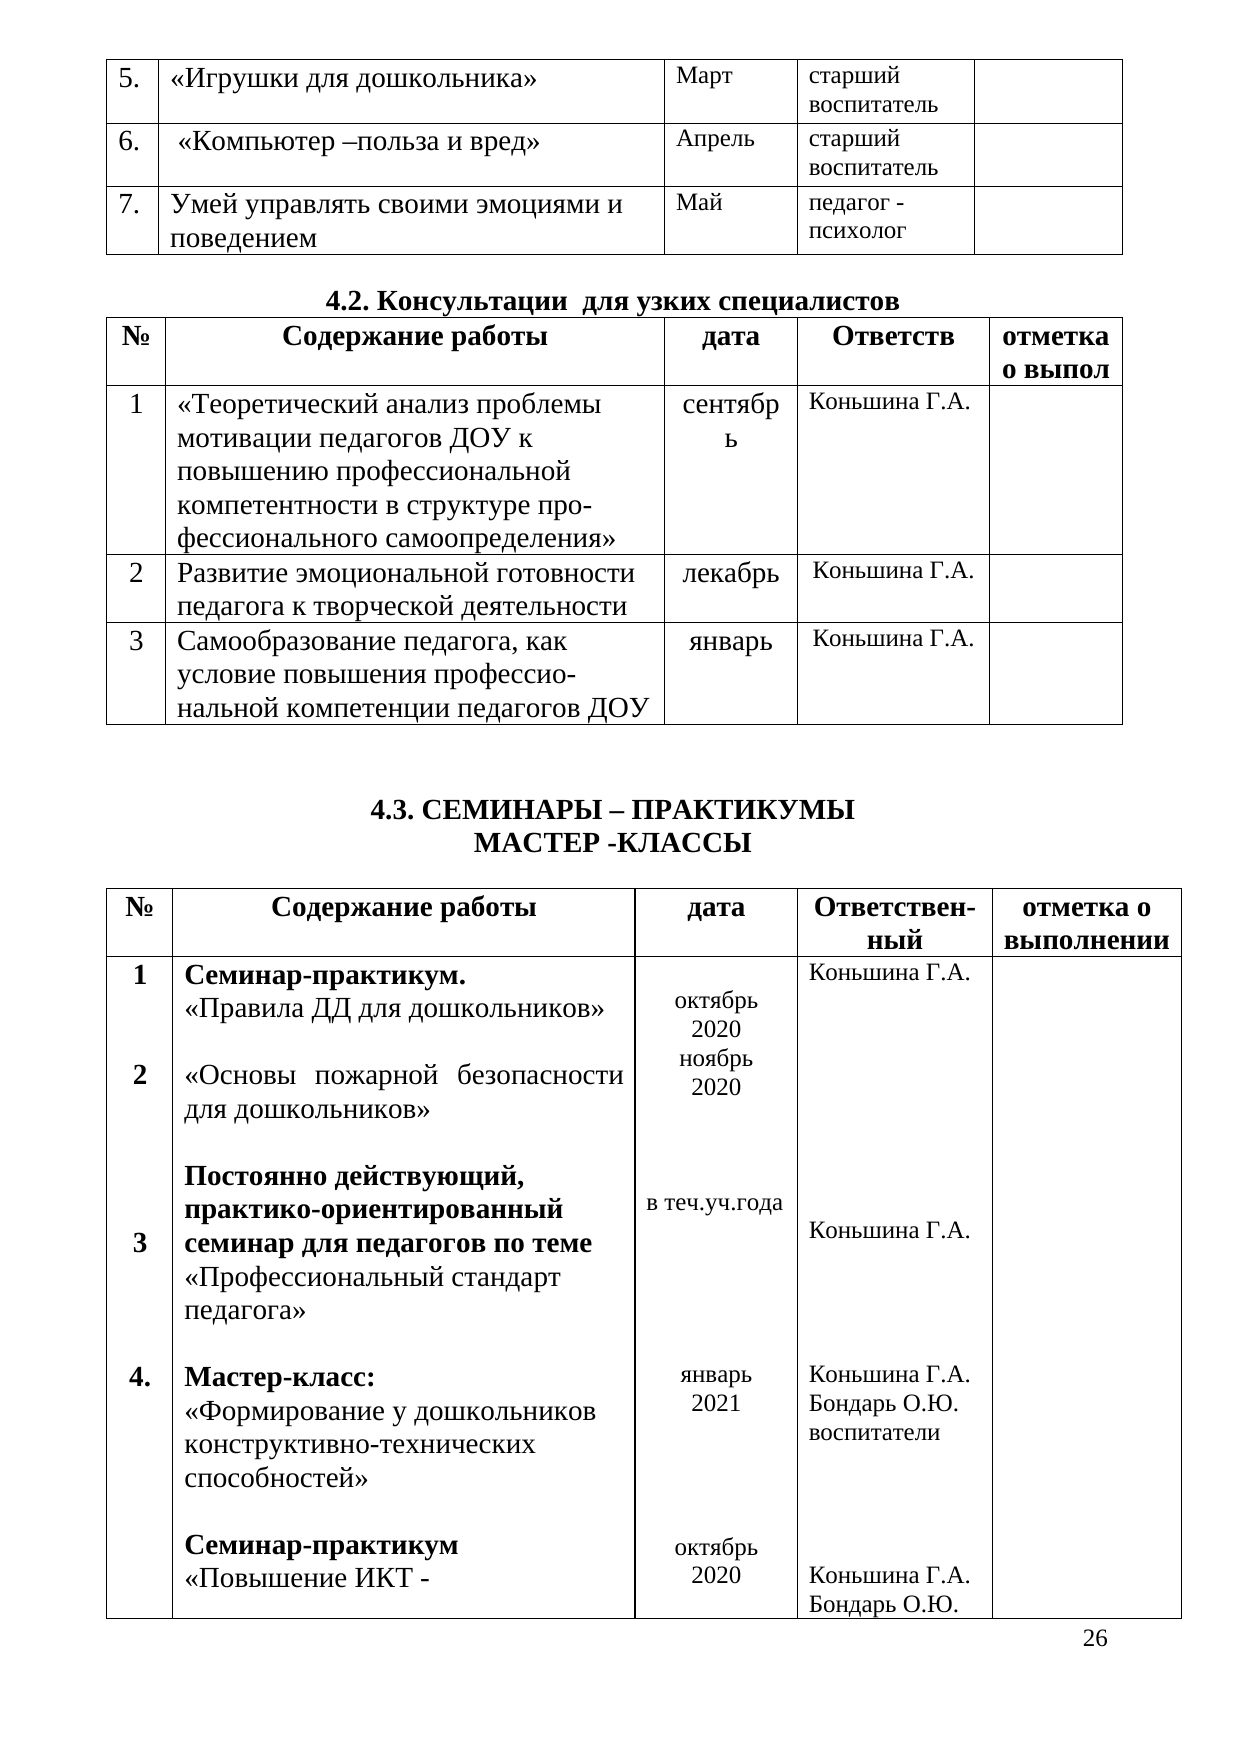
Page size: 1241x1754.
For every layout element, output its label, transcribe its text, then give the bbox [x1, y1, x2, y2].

table_cell [990, 623, 1122, 724]
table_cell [798, 957, 992, 1618]
table_cell 6. [107, 124, 158, 186]
table_cell Март [665, 60, 797, 122]
table_cell сентябрь [665, 386, 797, 554]
table_cell январь [665, 623, 797, 724]
table_cell Май [665, 187, 797, 254]
table_cell [975, 60, 1122, 122]
table_cell 3 [107, 623, 165, 724]
table_cell «Компьютер –польза и вред» [159, 124, 664, 186]
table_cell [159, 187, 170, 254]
table_cell «Игрушки для дошкольника» [159, 60, 664, 122]
text 4.3. СЕМИНАРЫ – ПРАКТИКУМЫ [118, 792, 1107, 825]
table_cell 1 [107, 386, 165, 554]
table_cell [990, 386, 1122, 554]
table_header отметка о выполнении [993, 889, 1181, 956]
table_cell «Теоретический анализ проблемы мотивации педагогов ДОУ к повышению профессиональной компетентности в структуре про-фессионального самоопределения» [166, 386, 664, 554]
table_cell Коньшина Г.А. [798, 555, 989, 622]
table_header Содержание работы [166, 318, 664, 385]
table_cell 5. [107, 60, 158, 122]
table_header Ответств [798, 318, 989, 385]
table_cell [993, 957, 1181, 1618]
table_header дата [665, 318, 797, 385]
table_header Ответствен-ный [798, 889, 992, 956]
table_cell [975, 124, 1122, 186]
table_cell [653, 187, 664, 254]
table_cell 7. [107, 187, 158, 254]
table_header отметка о выпол [990, 318, 1122, 385]
table_cell педагог -психолог [798, 187, 974, 254]
table_header № [107, 889, 172, 956]
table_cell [173, 957, 634, 1618]
table_cell [990, 555, 1122, 622]
text 4.2. Консультации для узких специалистов [118, 283, 1107, 317]
table_cell Апрель [665, 124, 797, 186]
table_cell Самообразование педагога, как условие повышения профессио-нальной компетенции педагогов ДОУ [166, 623, 664, 724]
text МАСТЕР -КЛАССЫ [118, 825, 1107, 859]
table_cell Коньшина Г.А. [798, 623, 989, 724]
table_cell Развитие эмоциональной готовности педагога к творческой деятельности [166, 555, 664, 622]
table_cell Коньшина Г.А. [798, 386, 989, 554]
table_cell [636, 957, 797, 1618]
table_header дата [636, 889, 797, 956]
table_cell 2 [107, 555, 165, 622]
table_header Содержание работы [173, 889, 634, 956]
table_header № [107, 318, 165, 385]
table_cell старший воспитатель [798, 60, 974, 122]
table_cell 1 2 3 4. [107, 957, 172, 1618]
table_cell старший воспитатель [798, 124, 974, 186]
table_cell [975, 187, 1122, 254]
table_cell лекабрь [665, 555, 797, 622]
